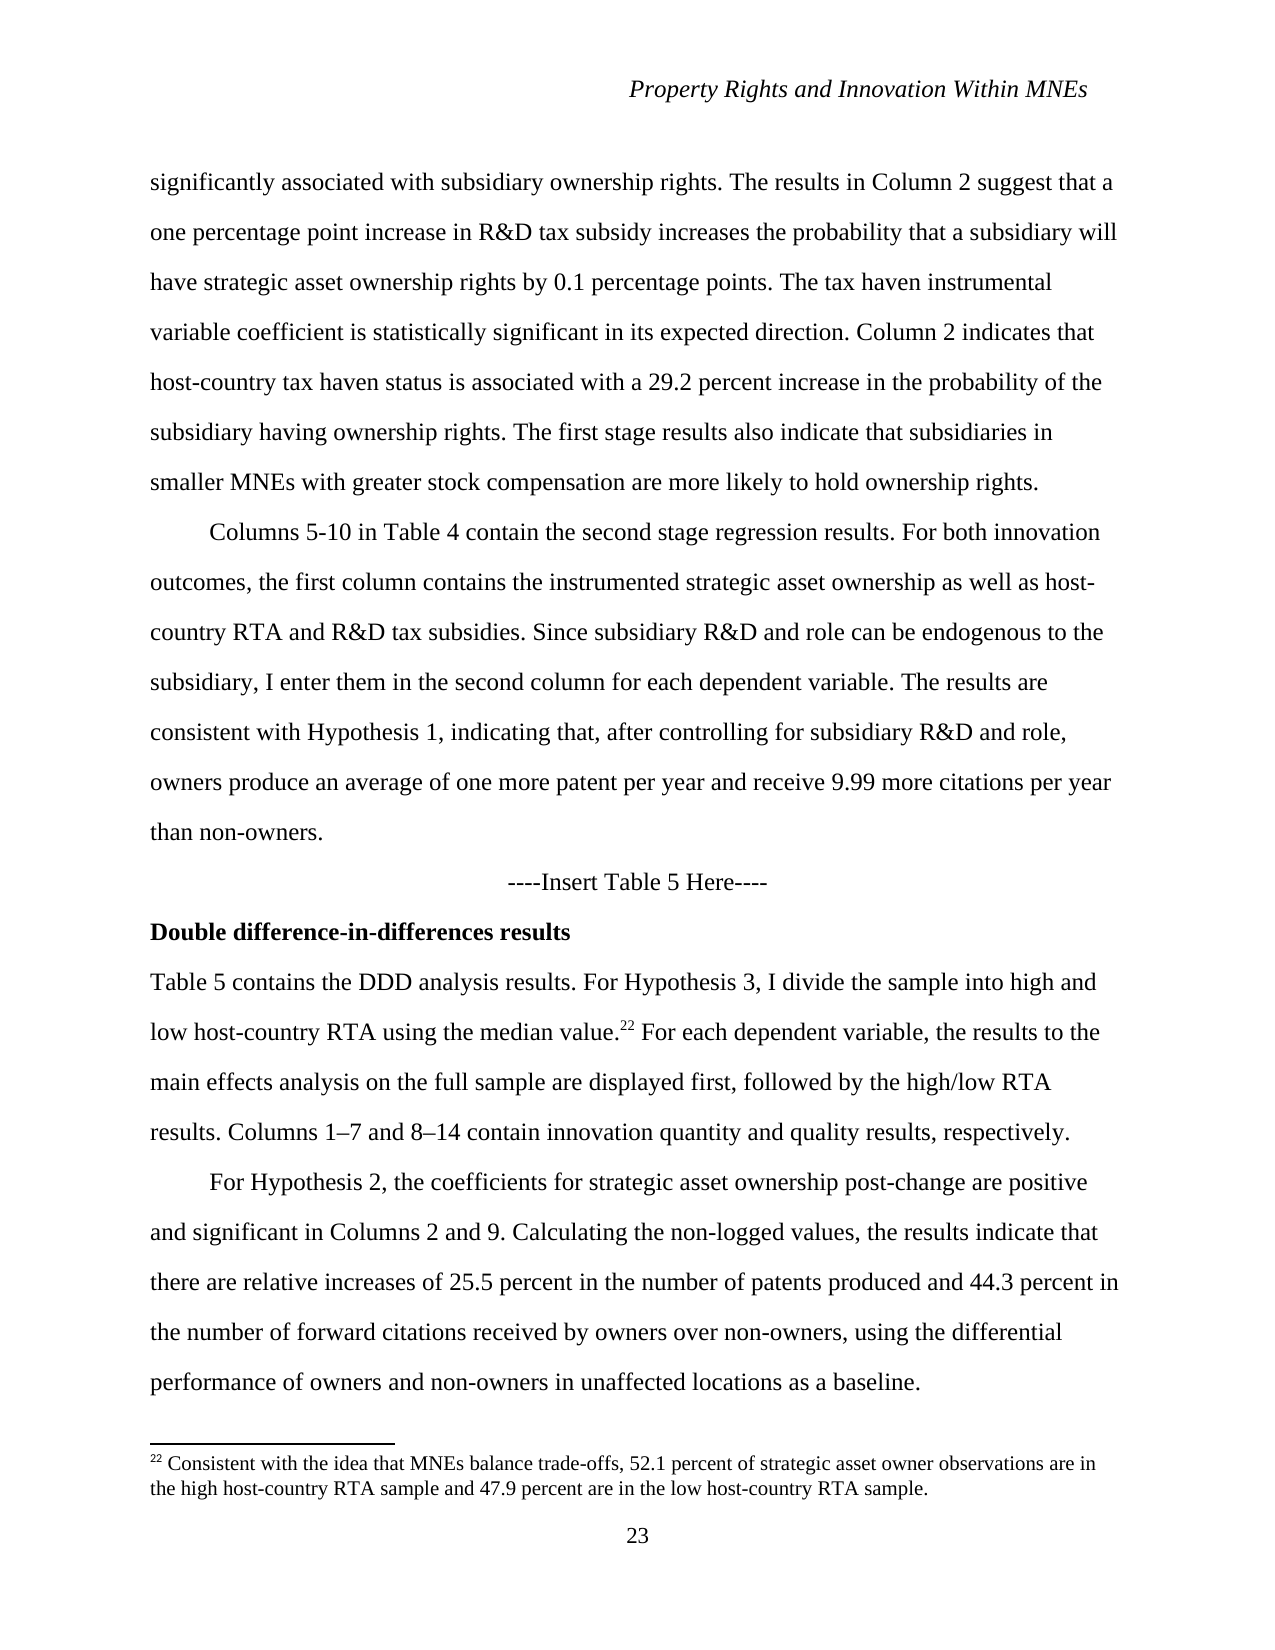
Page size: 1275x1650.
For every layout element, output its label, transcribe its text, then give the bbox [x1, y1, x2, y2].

text Columns 5-10 in Table 4 contain the second stage regression results. For both innovation outcomes, the first column contains the instrumented strategic asset ownership as well as host-country RTA and R&D tax subsidies. Since subsidiary R&D and role can be endogenous to the subsidiary, I enter them in the second column for each dependent variable. The results are consistent with Hypothesis 1, indicating that, after controlling for subsidiary R&D and role, owners produce an average of one more patent per year and receive 9.99 more citations per year than non-owners. [150, 500, 1125, 850]
text For Hypothesis 2, the coefficients for strategic asset ownership post-change are positive and significant in Columns 2 and 9. Calculating the non-logged values, the results indicate that there are relative increases of 25.5 percent in the number of patents produced and 44.3 percent in the number of forward citations received by owners over non-owners, using the differential performance of owners and non-owners in unaffected locations as a baseline. [150, 1150, 1125, 1400]
text Table 5 contains the DDD analysis results. For Hypothesis 3, I divide the sample into high and low host-country RTA using the median value. For each dependent variable, the results to the main effects analysis on the full sample are displayed first, followed by the high/low RTA results. Columns 1–7 and 8–14 contain innovation quantity and quality results, respectively. [150, 950, 1125, 1150]
text ----Insert Table 5 Here---- [150, 850, 1125, 900]
text Double difference-in-differences results [150, 900, 1125, 950]
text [150, 150, 1125, 500]
